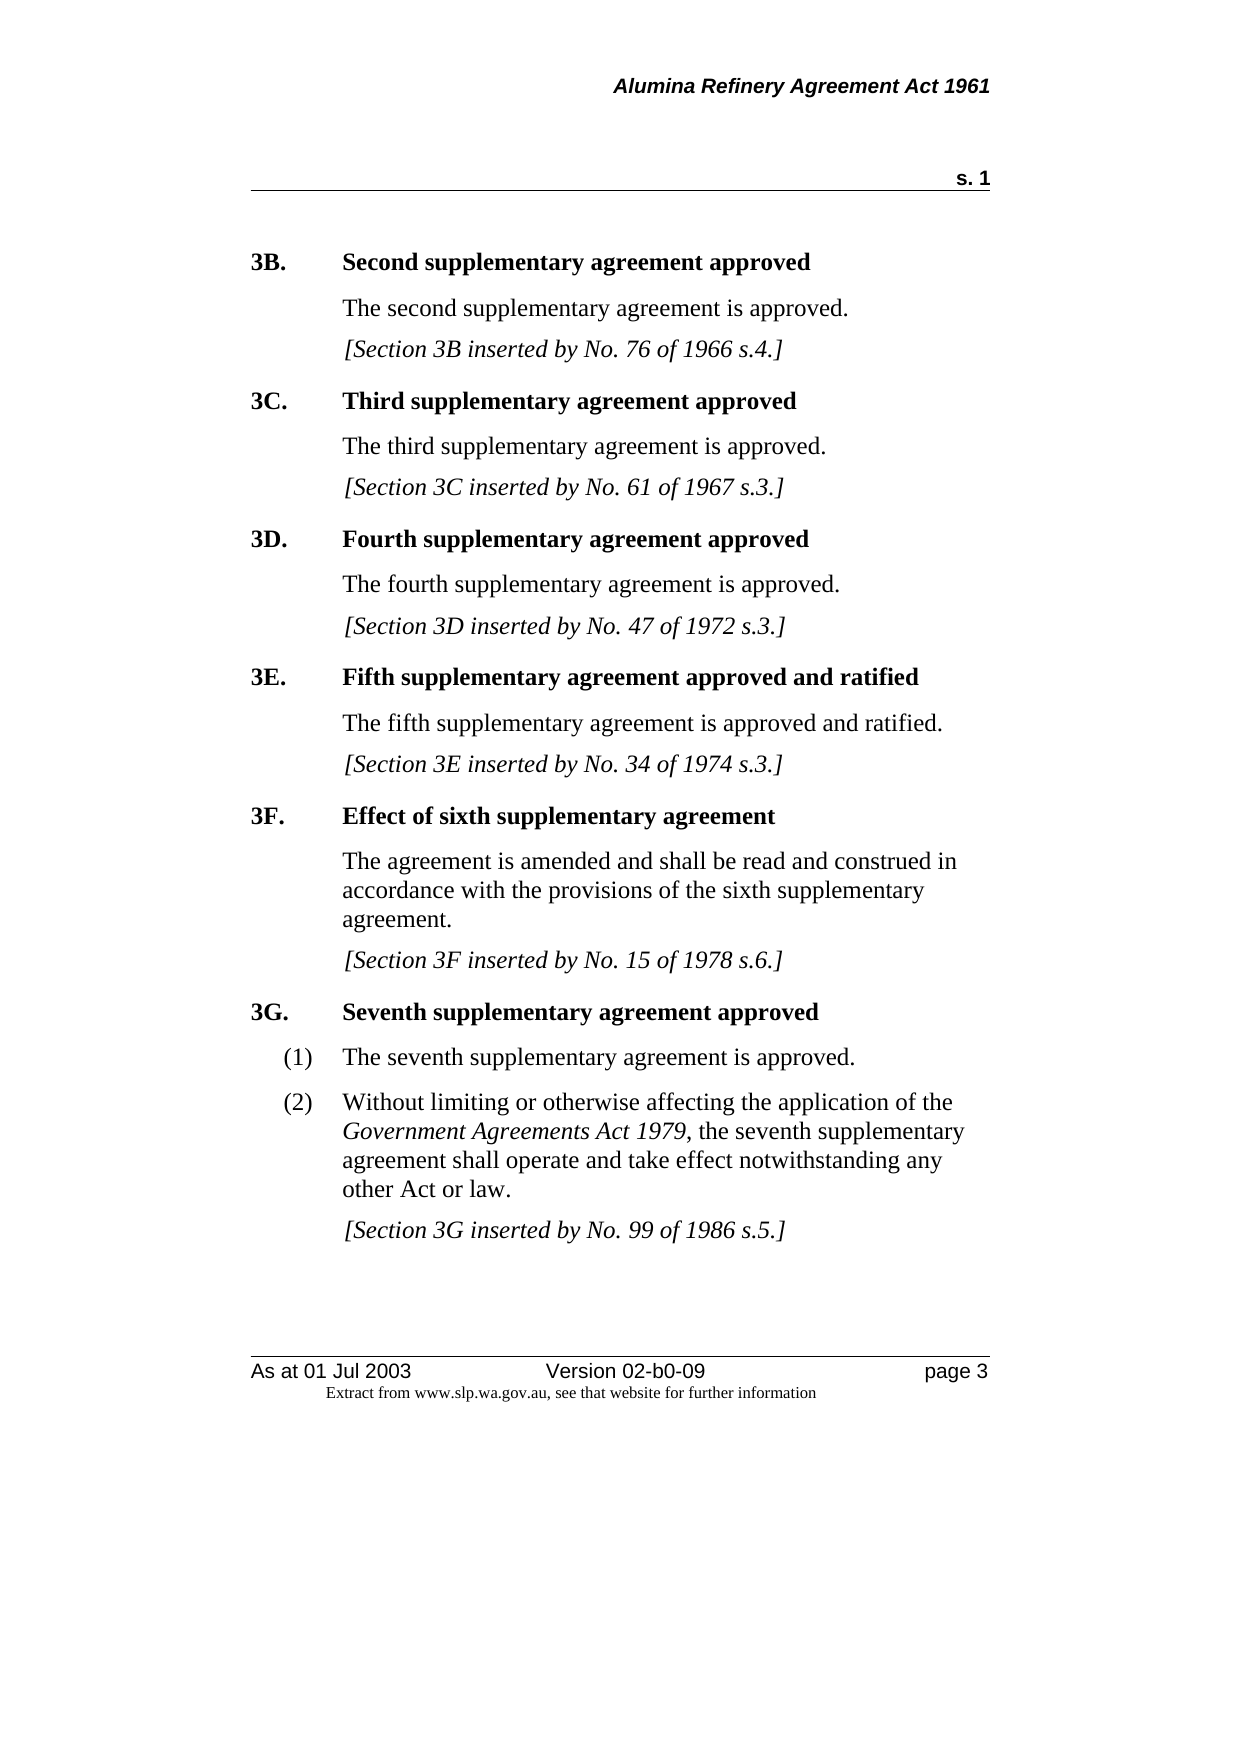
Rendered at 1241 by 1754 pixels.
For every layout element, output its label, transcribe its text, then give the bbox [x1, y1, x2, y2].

text (2) Without limiting or otherwise affecting the application of the Government Agreements Act 1979, the seventh supplementary agreement shall operate and take effect notwithstanding any other Act or law. [251, 1087, 990, 1202]
text The fourth supplementary agreement is approved. [251, 569, 990, 598]
subtitle 3D. Fourth supplementary agreement approved [251, 524, 990, 553]
subtitle 3F. Effect of sixth supplementary agreement [251, 801, 990, 829]
text [Section 3F inserted by No. 15 of 1978 s.6.] [251, 945, 990, 974]
subtitle 3B. Second supplementary agreement approved [251, 247, 990, 276]
text (1) The seventh supplementary agreement is approved. [251, 1042, 990, 1071]
subtitle 3G. Seventh supplementary agreement approved [251, 997, 990, 1025]
text The fifth supplementary agreement is approved and ratified. [251, 708, 990, 737]
subtitle 3C. Third supplementary agreement approved [251, 386, 990, 414]
text The third supplementary agreement is approved. [251, 431, 990, 460]
subtitle 3E. Fifth supplementary agreement approved and ratified [251, 662, 990, 691]
text The second supplementary agreement is approved. [251, 293, 990, 322]
text [Section 3E inserted by No. 34 of 1974 s.3.] [251, 749, 990, 778]
text [Section 3B inserted by No. 76 of 1966 s.4.] [251, 334, 990, 363]
text [Section 3G inserted by No. 99 of 1986 s.5.] [251, 1215, 990, 1244]
text The agreement is amended and shall be read and construed in accordance with the provisions of the sixth supplementary agreement. [251, 846, 990, 932]
text [Section 3C inserted by No. 61 of 1967 s.3.] [251, 472, 990, 501]
text [Section 3D inserted by No. 47 of 1972 s.3.] [251, 611, 990, 639]
